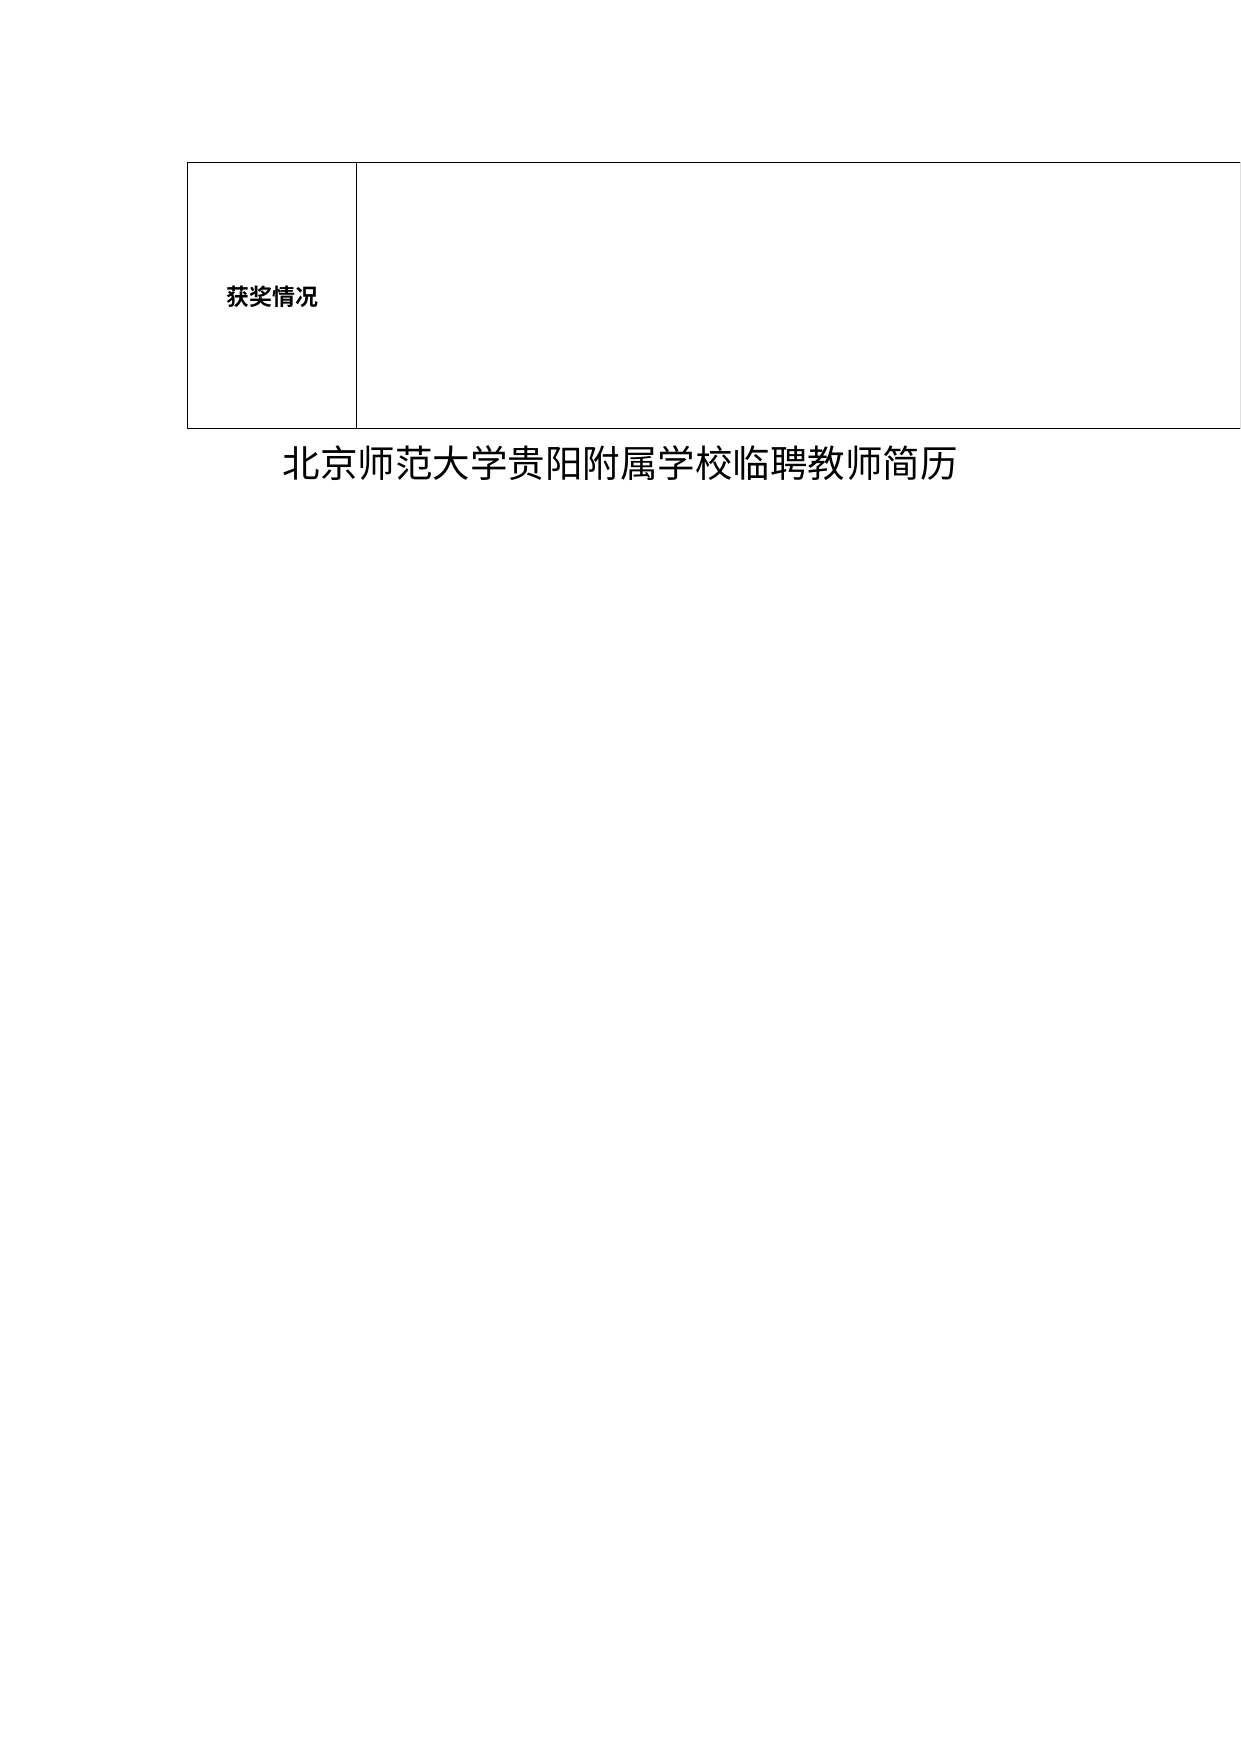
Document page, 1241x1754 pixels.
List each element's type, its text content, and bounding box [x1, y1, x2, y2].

text 北京师范大学贵阳附属学校临聘教师简历 [187, 429, 1053, 494]
table_cell [357, 163, 1240, 428]
table_cell 获奖情况 [188, 163, 356, 428]
